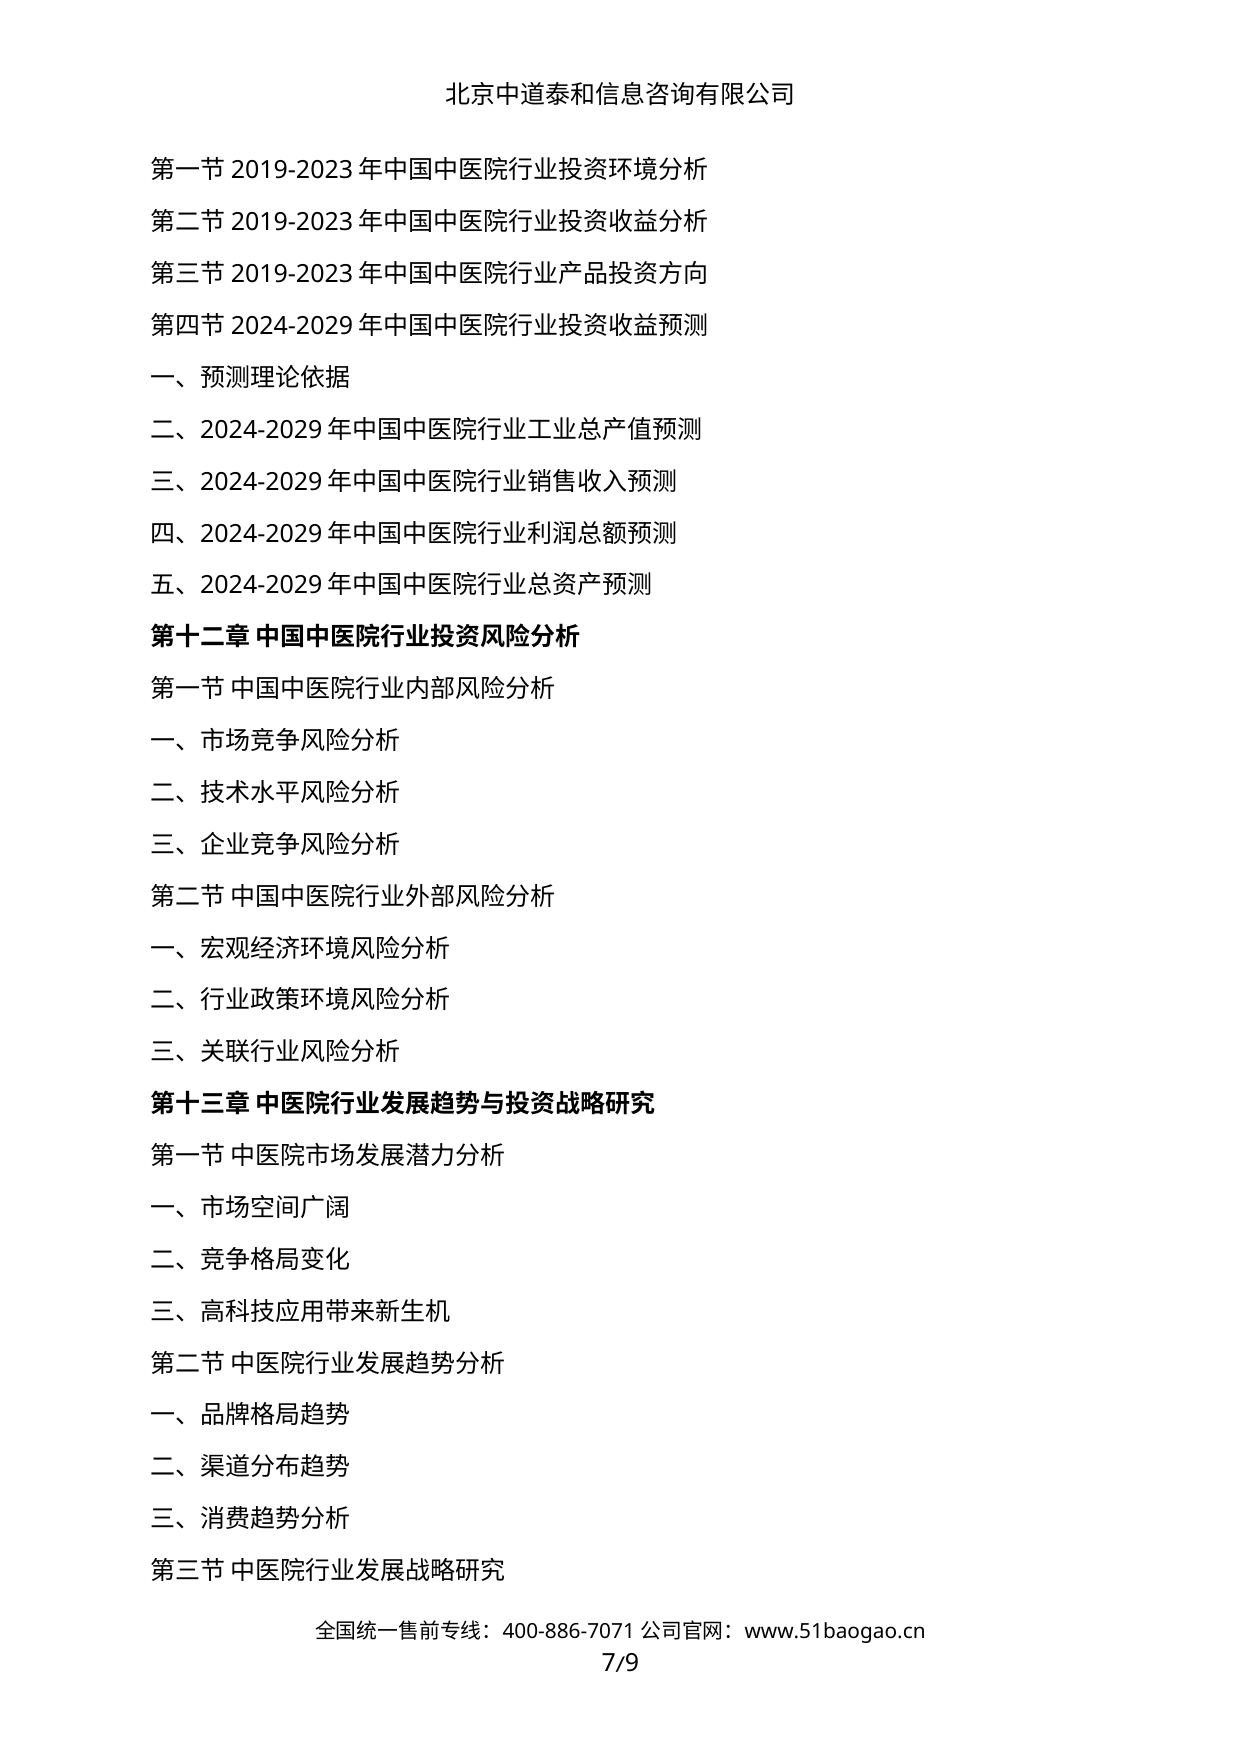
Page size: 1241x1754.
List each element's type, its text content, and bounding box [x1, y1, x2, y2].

text 第二节 中国中医院行业外部风险分析 [150, 876, 1090, 912]
text 二、竞争格局变化 [150, 1239, 1090, 1276]
text 一、预测理论依据 [150, 357, 1090, 394]
text 第十二章 中国中医院行业投资风险分析 [150, 617, 1090, 653]
text 第一节 2019-2023年中国中医院行业投资环境分析 [150, 150, 1090, 186]
text 第三节 2019-2023年中国中医院行业产品投资方向 [150, 254, 1090, 290]
text 二、行业政策环境风险分析 [150, 980, 1090, 1016]
text 三、企业竞争风险分析 [150, 824, 1090, 861]
text 一、市场空间广阔 [150, 1187, 1090, 1224]
text 一、品牌格局趋势 [150, 1395, 1090, 1431]
text 一、宏观经济环境风险分析 [150, 928, 1090, 964]
text 五、2024-2029年中国中医院行业总资产预测 [150, 565, 1090, 601]
text 三、关联行业风险分析 [150, 1032, 1090, 1068]
text 二、渠道分布趋势 [150, 1447, 1090, 1483]
text 第二节 2019-2023年中国中医院行业投资收益分析 [150, 202, 1090, 238]
text 第一节 中国中医院行业内部风险分析 [150, 669, 1090, 705]
text 第二节 中医院行业发展趋势分析 [150, 1343, 1090, 1379]
text 二、技术水平风险分析 [150, 772, 1090, 809]
text 第四节 2024-2029年中国中医院行业投资收益预测 [150, 306, 1090, 342]
text 二、2024-2029年中国中医院行业工业总产值预测 [150, 409, 1090, 446]
text 一、市场竞争风险分析 [150, 721, 1090, 757]
text 第一节 中医院市场发展潜力分析 [150, 1136, 1090, 1172]
text 三、消费趋势分析 [150, 1499, 1090, 1535]
text 三、2024-2029年中国中医院行业销售收入预测 [150, 461, 1090, 497]
text 三、高科技应用带来新生机 [150, 1291, 1090, 1327]
text 第三节 中医院行业发展战略研究 [150, 1551, 1090, 1587]
text 四、2024-2029年中国中医院行业利润总额预测 [150, 513, 1090, 549]
text 第十三章 中医院行业发展趋势与投资战略研究 [150, 1084, 1090, 1120]
